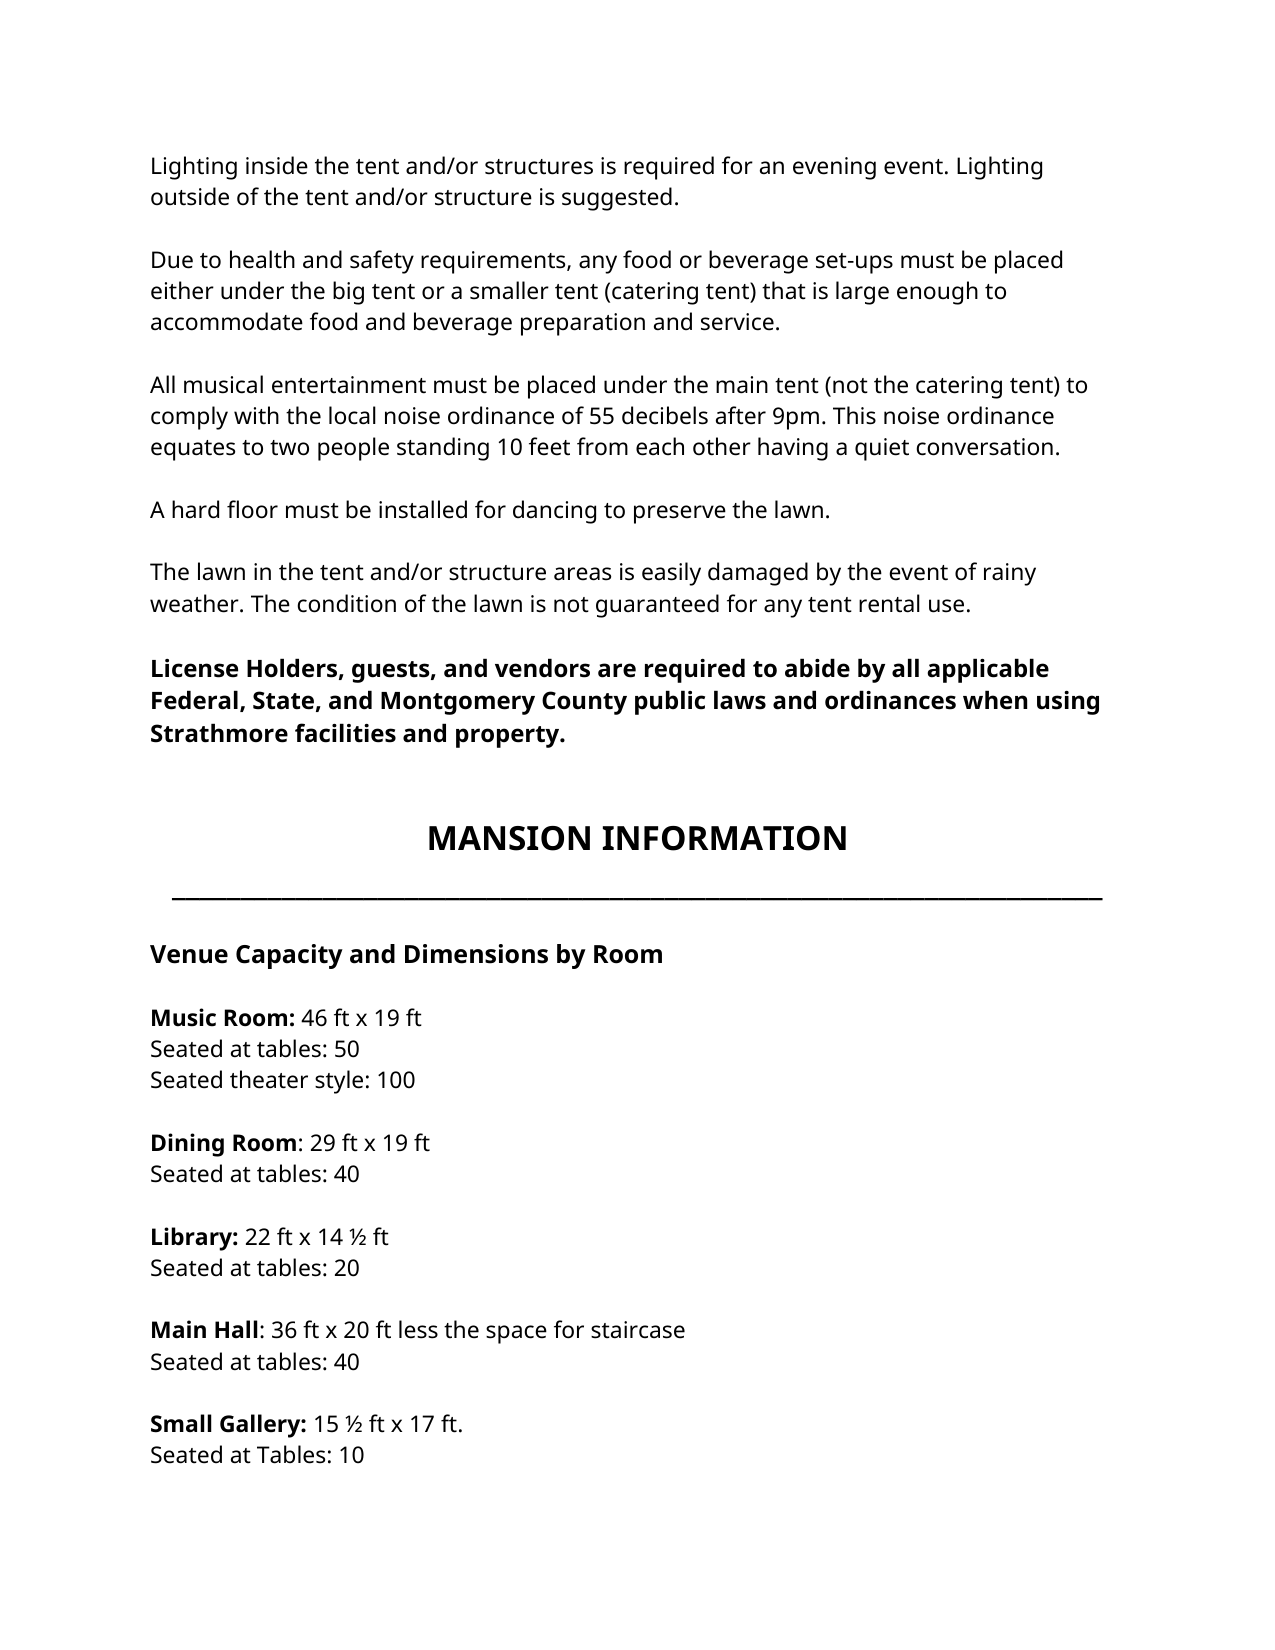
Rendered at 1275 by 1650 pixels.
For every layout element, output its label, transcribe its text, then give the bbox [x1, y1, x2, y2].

text Due to health and safety requirements, any food or beverage set-ups must be placed either under the big tent or a smaller tent (catering tent) that is large enough to accommodate food and beverage preparation and service. [150, 244, 1125, 337]
text Seated at tables: 40 [150, 1346, 1125, 1377]
text All musical entertainment must be placed under the main tent (not the catering tent) to comply with the local noise ordinance of 55 decibels after 9pm. This noise ordinance equates to two people standing 10 feet from each other having a quiet conversation. [150, 369, 1125, 462]
text Dining Room: 29 ft x 19 ft [150, 1127, 1125, 1158]
text Seated at tables: 40 [150, 1158, 1125, 1189]
text MANSION INFORMATION ____________________________________________________________________ [150, 814, 1125, 905]
text Library: 22 ft x 14 ½ ft [150, 1221, 1125, 1252]
text Small Gallery: 15 ½ ft x 17 ft. [150, 1408, 1125, 1439]
text Seated at tables: 50 [150, 1033, 1125, 1064]
text Seated theater style: 100 [150, 1064, 1125, 1096]
text Venue Capacity and Dimensions by Room [150, 937, 1125, 971]
text Lighting inside the tent and/or structures is required for an evening event. Lighting outside of the tent and/or structure is suggested. [150, 150, 1125, 212]
text A hard floor must be installed for dancing to preserve the lawn. [150, 494, 1125, 525]
text Main Hall: 36 ft x 20 ft less the space for staircase [150, 1314, 1125, 1346]
text Music Room: 46 ft x 19 ft [150, 1002, 1125, 1033]
text The lawn in the tent and/or structure areas is easily damaged by the event of rainy weather. The condition of the lawn is not guaranteed for any tent rental use. [150, 556, 1125, 619]
text Seated at Tables: 10 [150, 1439, 1125, 1471]
text License Holders, guests, and vendors are required to abide by all applicable Federal, State, and Montgomery County public laws and ordinances when using Strathmore facilities and property. [150, 651, 1125, 749]
text Seated at tables: 20 [150, 1252, 1125, 1283]
